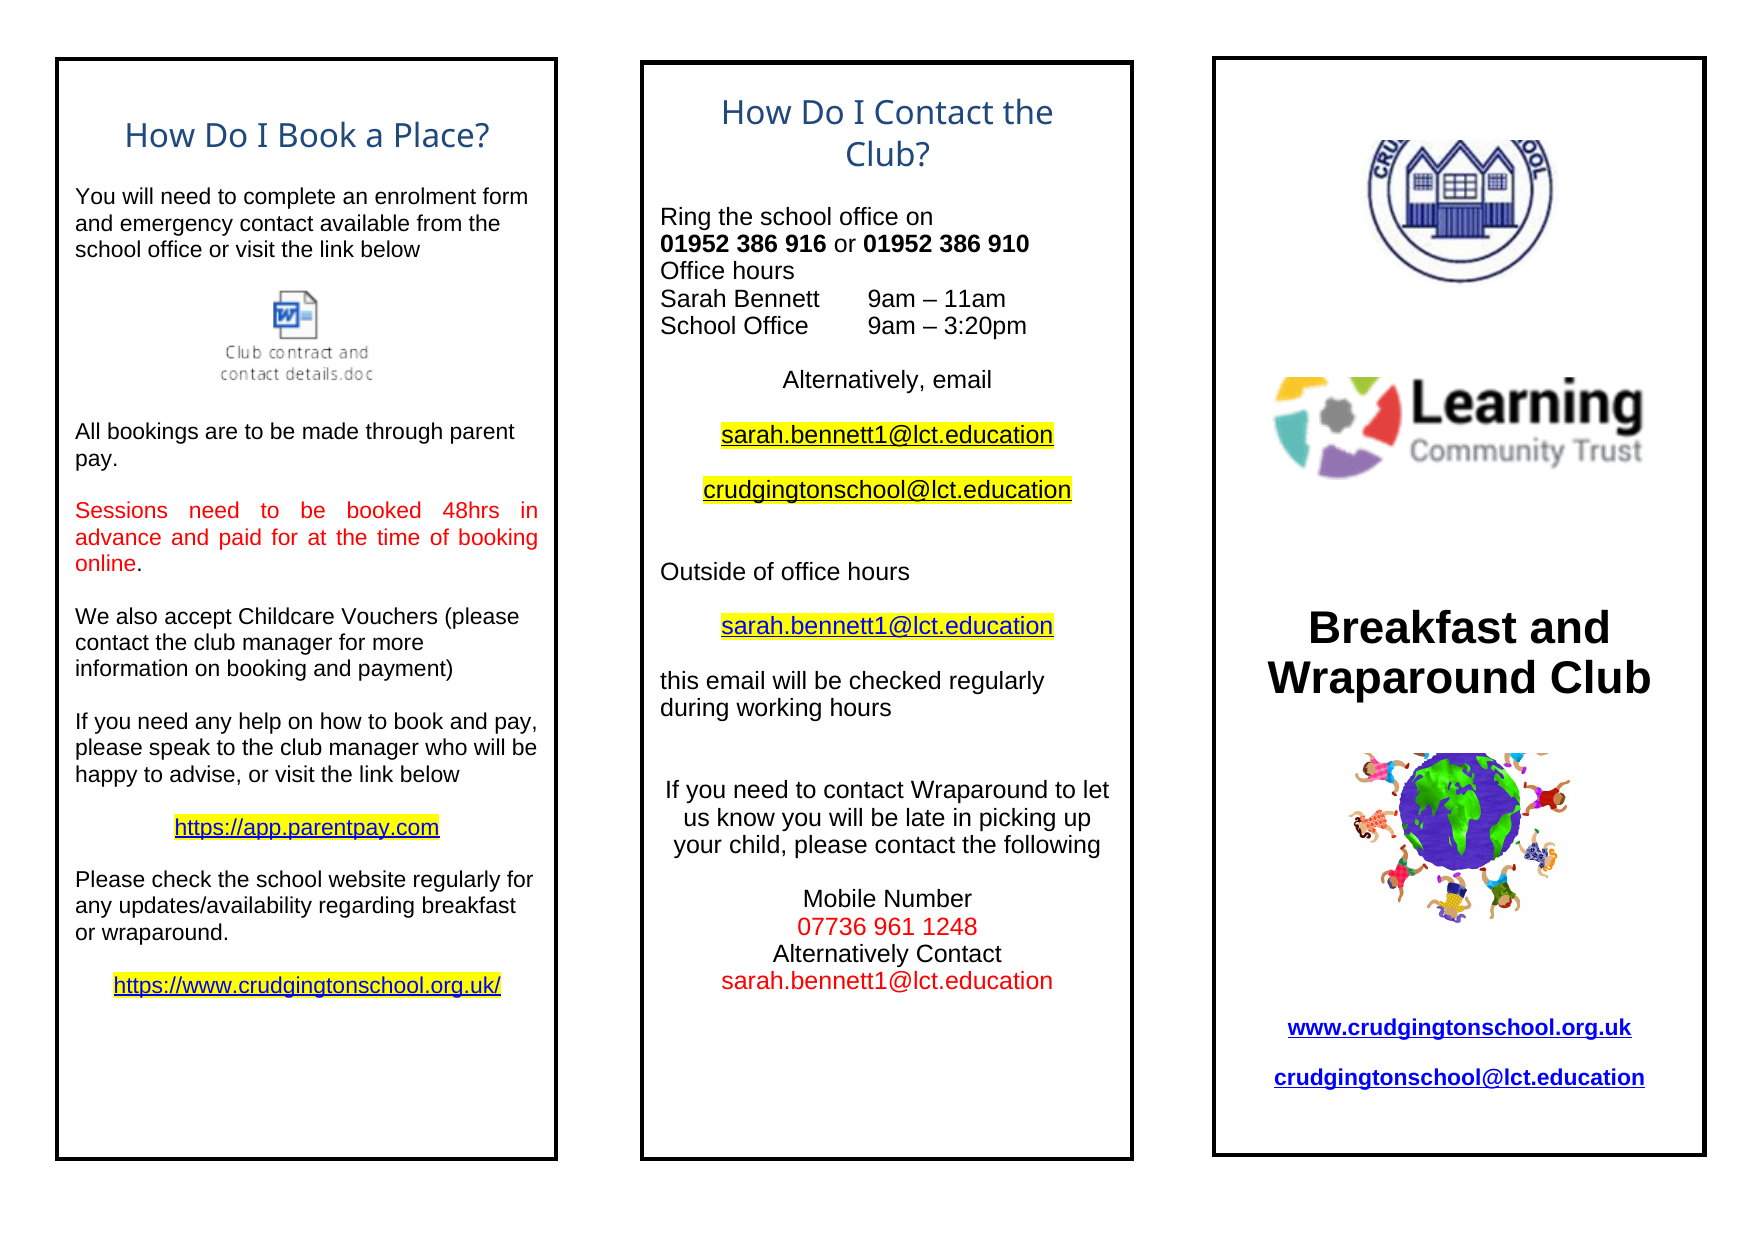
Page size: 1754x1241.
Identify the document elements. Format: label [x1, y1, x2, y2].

picture [1360, 140, 1559, 287]
picture [1271, 377, 1648, 493]
picture [1348, 753, 1571, 923]
